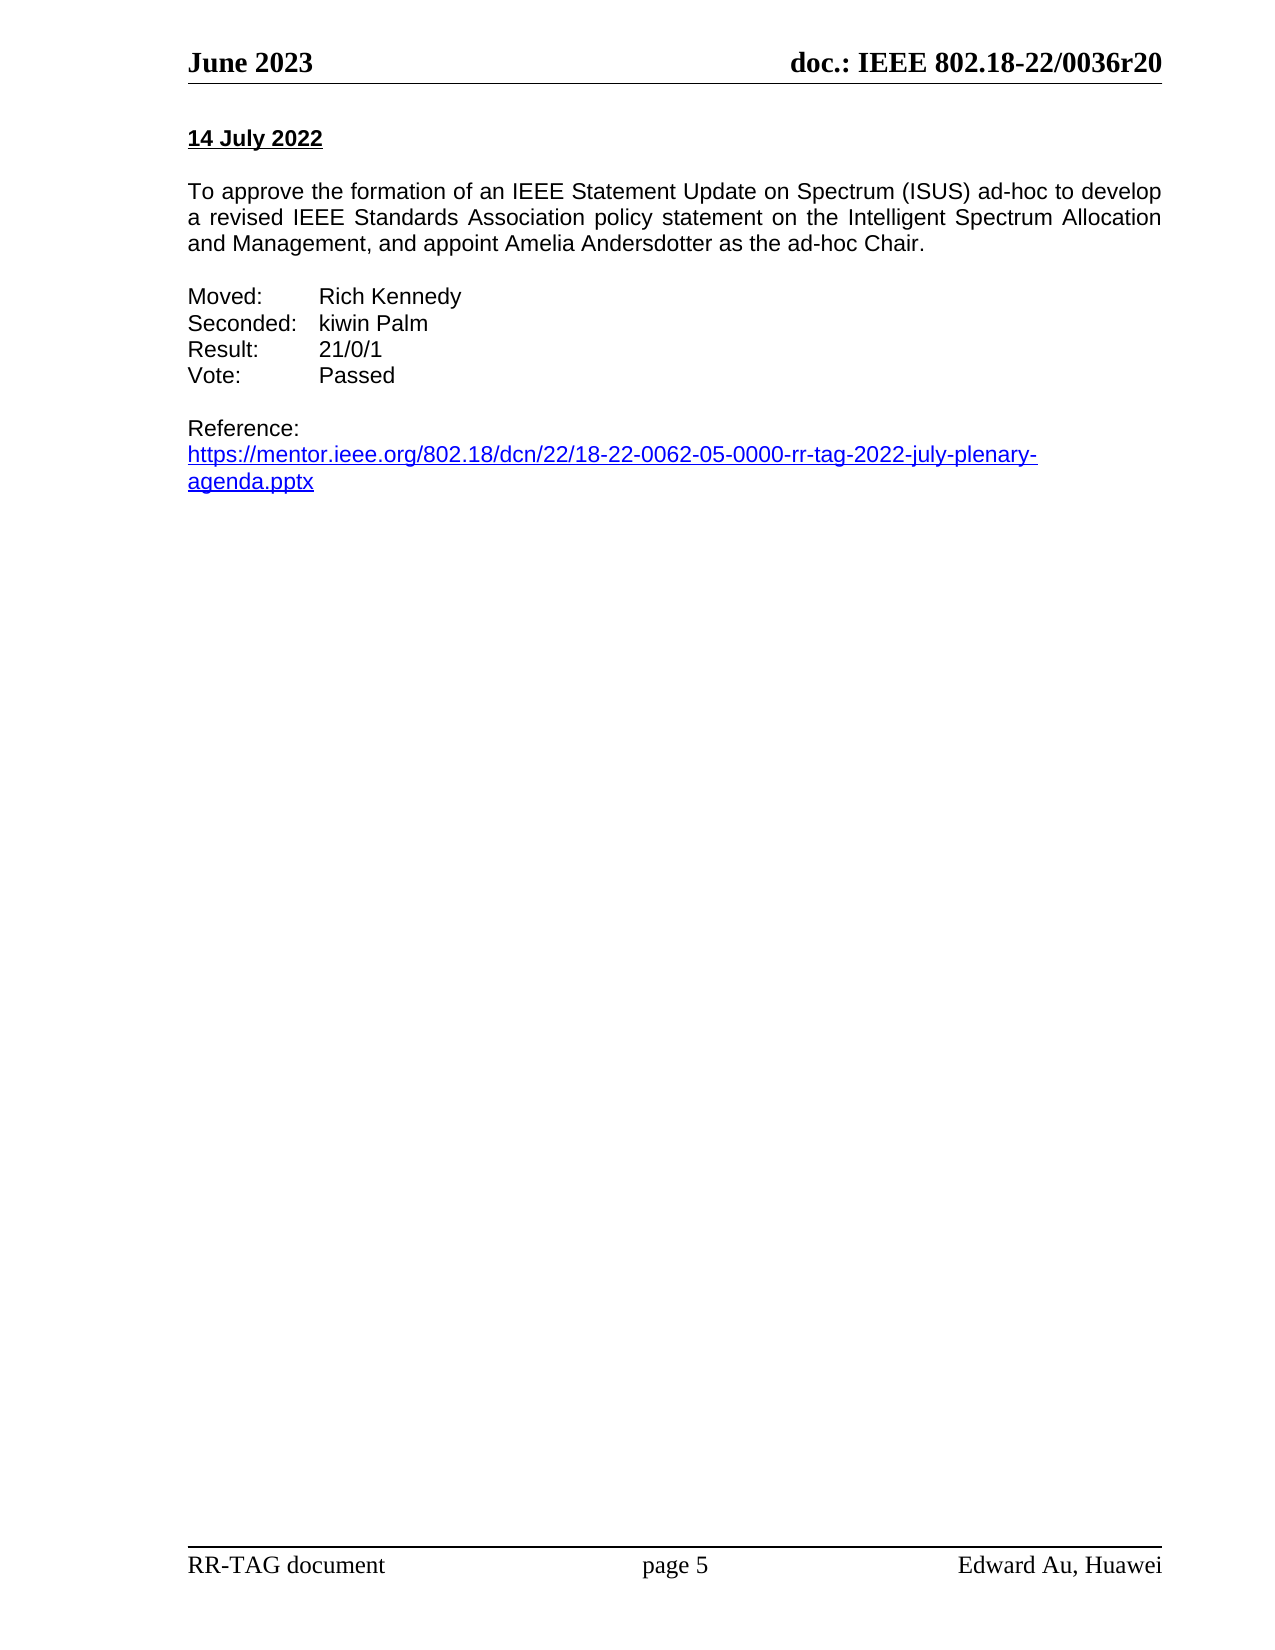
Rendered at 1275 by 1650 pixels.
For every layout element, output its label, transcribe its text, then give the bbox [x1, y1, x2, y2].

text To approve the formation of an IEEE Statement Update on Spectrum (ISUS) ad-hoc to develop a revised IEEE Standards Association policy statement on the Intelligent Spectrum Allocation and Management, and appoint Amelia Andersdotter as the ad-hoc Chair. [187, 178, 1162, 257]
text Reference: [187, 415, 1162, 441]
text https://mentor.ieee.org/802.18/dcn/22/18-22-0062-05-0000-rr-tag-2022-july-plenary-agenda.pptx [187, 441, 1162, 494]
text Seconded: kiwin Palm [187, 309, 1162, 336]
text Moved: Rich Kennedy [187, 283, 1162, 309]
text 14 July 2022 [187, 125, 1162, 151]
text Vote: Passed [187, 362, 1162, 388]
text Result: 21/0/1 [187, 336, 1162, 362]
